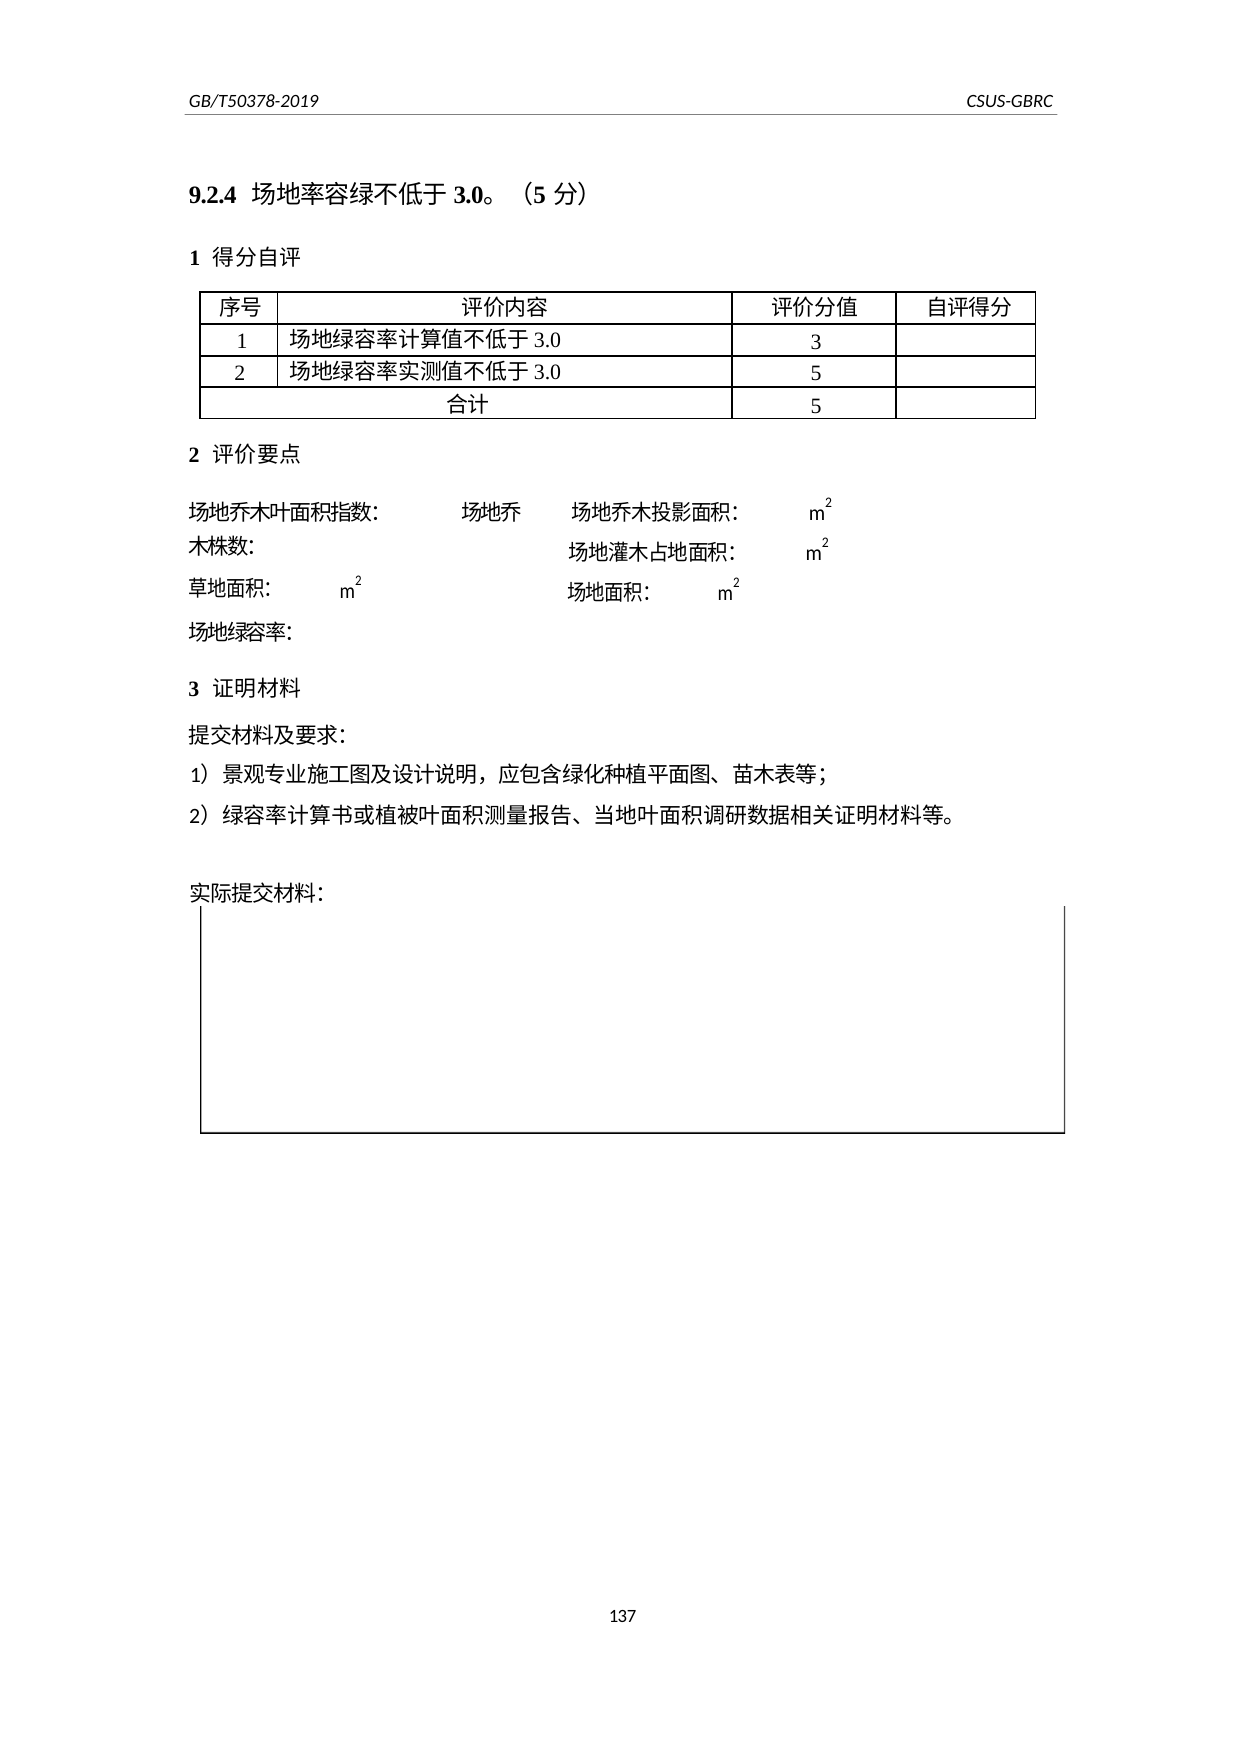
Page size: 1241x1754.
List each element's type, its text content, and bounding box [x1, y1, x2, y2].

text 场地乔木投影面积： m2 [552, 499, 1065, 525]
text 场地灌木占地面积： m2 [552, 539, 1065, 566]
text 场地面积： m2 [552, 579, 1065, 606]
text 3 证明材料 [184, 676, 542, 701]
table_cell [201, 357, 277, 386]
text 场地乔木叶面积指数： 场地乔木株数： [188, 495, 527, 561]
text 2）绿容率计算书或植被叶面积测量报告、当地叶面积调研数据相关证明材料等。 [184, 804, 1065, 829]
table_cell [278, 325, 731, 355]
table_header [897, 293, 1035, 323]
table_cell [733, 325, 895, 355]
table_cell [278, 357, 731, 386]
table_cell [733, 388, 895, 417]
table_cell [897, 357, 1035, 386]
picture [200, 906, 1066, 1134]
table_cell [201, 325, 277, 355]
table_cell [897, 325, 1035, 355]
text 实际提交材料： [184, 882, 1065, 906]
text 场地绿容率： [184, 619, 542, 646]
text 9.2.4 场地率容绿不低于 3.0。（5 分） [184, 182, 1065, 209]
text 草地面积： m2 [184, 579, 542, 619]
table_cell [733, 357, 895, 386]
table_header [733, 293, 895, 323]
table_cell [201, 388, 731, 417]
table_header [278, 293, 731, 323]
text 提交材料及要求： [184, 724, 1065, 749]
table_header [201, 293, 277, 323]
text 1）景观专业施工图及设计说明，应包含绿化种植平面图、苗木表等； [184, 763, 1065, 787]
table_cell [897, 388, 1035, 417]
text 1 得分自评 [184, 246, 1065, 271]
text 2 评价要点 [184, 442, 542, 467]
